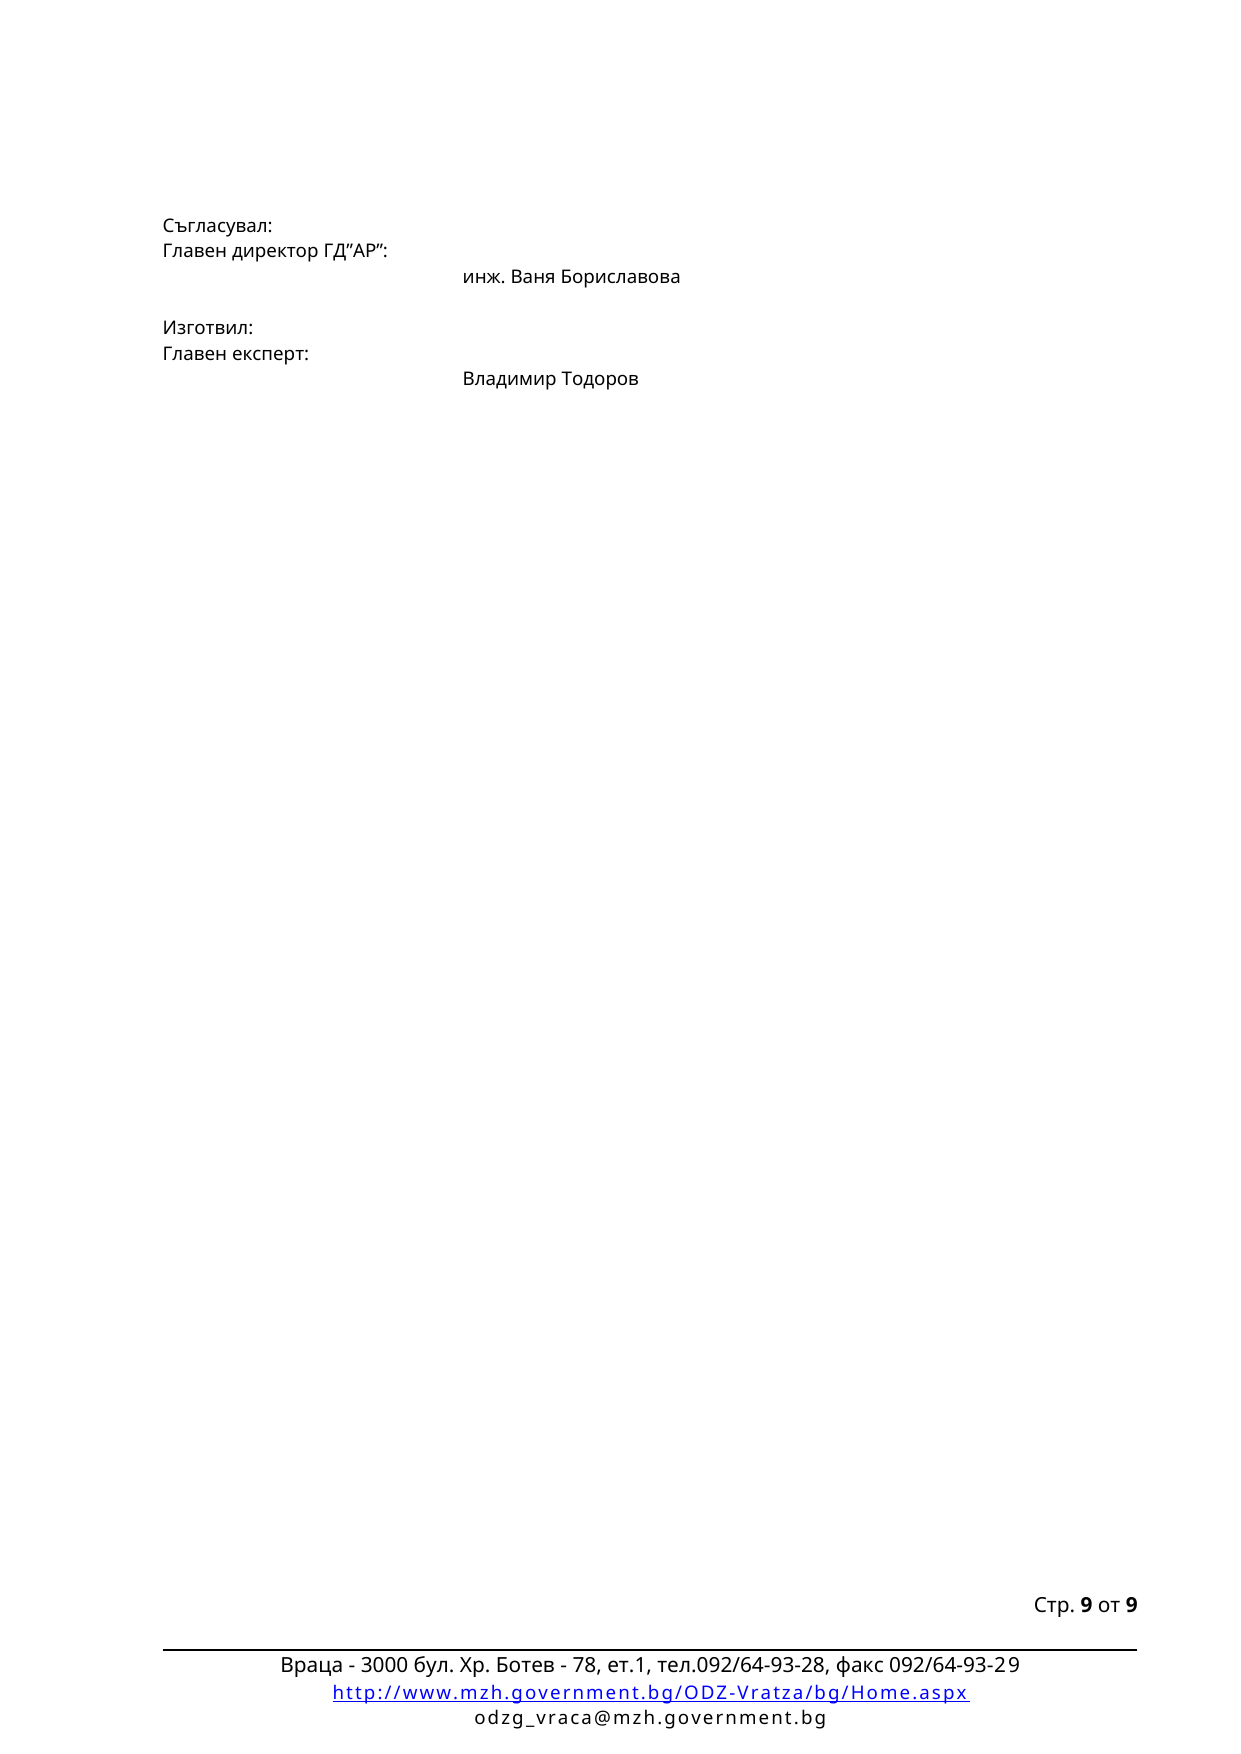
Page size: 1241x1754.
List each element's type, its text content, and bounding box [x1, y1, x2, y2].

text Главен експерт: [162, 340, 1137, 365]
text Владимир Тодоров [162, 365, 1137, 391]
text Главен директор ГД”АР”: [162, 238, 1137, 263]
text Изготвил: [162, 314, 1137, 340]
text Съгласувал: [162, 212, 1137, 238]
text инж. Ваня Бориславова [162, 263, 1137, 289]
